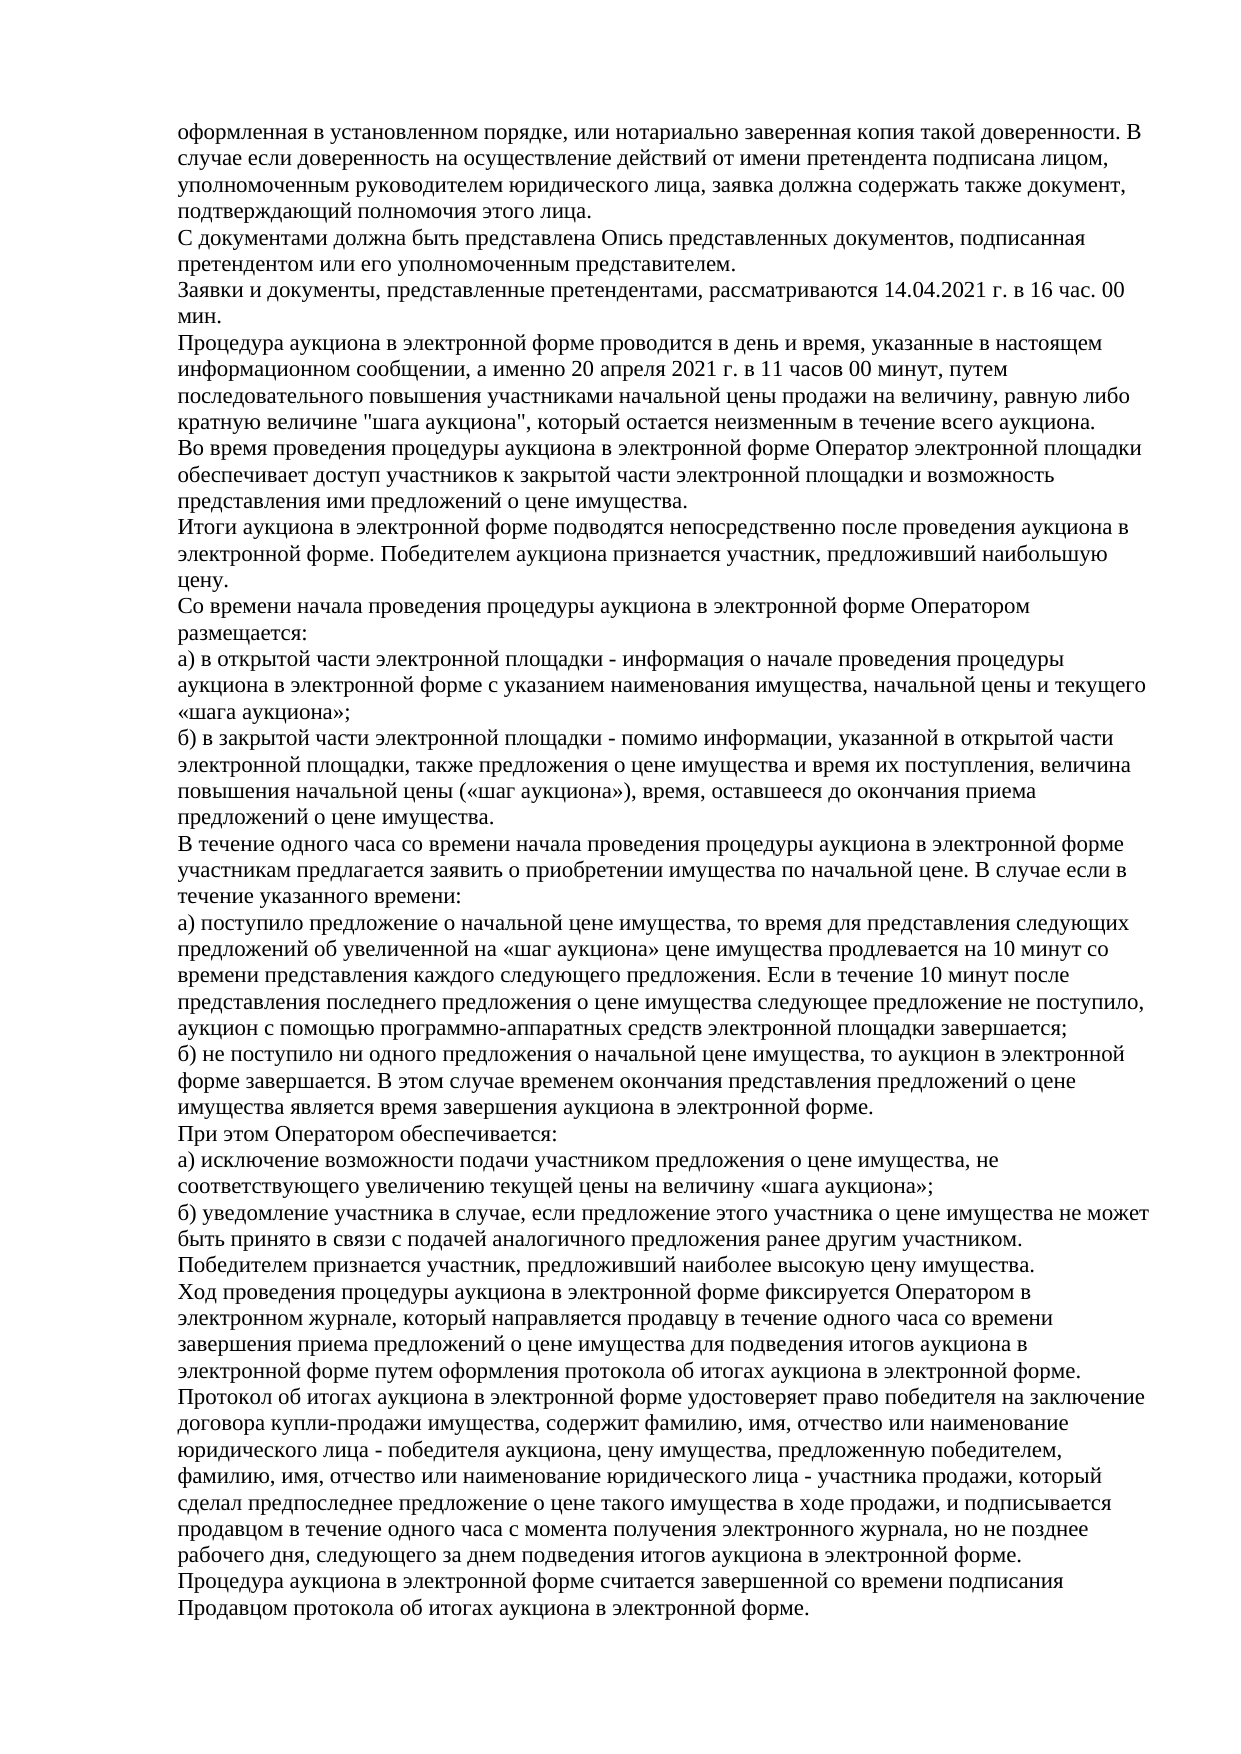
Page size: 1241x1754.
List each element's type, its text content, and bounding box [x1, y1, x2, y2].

text Итоги аукциона в электронной форме подводятся непосредственно после проведения аукциона в электронной форме. Победителем аукциона признается участник, предложивший наибольшую цену. [177, 513, 1152, 592]
text а) исключение возможности подачи участником предложения о цене имущества, не соответствующего увеличению текущей цены на величину «шага аукциона»; [177, 1146, 1152, 1199]
text Процедура аукциона в электронной форме проводится в день и время, указанные в настоящем информационном сообщении, а именно 20 апреля 2021 г. в 11 часов 00 минут, путем последовательного повышения участниками начальной цены продажи на величину, равную либо кратную величине "шага аукциона", который остается неизменным в течение всего аукциона. [177, 329, 1152, 434]
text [177, 118, 1152, 223]
text С документами должна быть представлена Опись представленных документов, подписанная претендентом или его уполномоченным представителем. [177, 223, 1152, 276]
text При этом Оператором обеспечивается: [177, 1119, 1152, 1146]
text Протокол об итогах аукциона в электронной форме удостоверяет право победителя на заключение договора купли-продажи имущества, содержит фамилию, имя, отчество или наименование юридического лица - победителя аукциона, цену имущества, предложенную победителем, фамилию, имя, отчество или наименование юридического лица - участника продажи, который сделал предпоследнее предложение о цене такого имущества в ходе продажи, и подписывается продавцом в течение одного часа с момента получения электронного журнала, но не позднее рабочего дня, следующего за днем подведения итогов аукциона в электронной форме. [177, 1383, 1152, 1568]
text Процедура аукциона в электронной форме считается завершенной со времени подписания Продавцом протокола об итогах аукциона в электронной форме. [177, 1568, 1152, 1620]
text а) в открытой части электронной площадки - информация о начале проведения процедуры аукциона в электронной форме с указанием наименования имущества, начальной цены и текущего «шага аукциона»; [177, 645, 1152, 724]
text б) уведомление участника в случае, если предложение этого участника о цене имущества не может быть принято в связи с подачей аналогичного предложения ранее другим участником. [177, 1199, 1152, 1251]
text В течение одного часа со времени начала проведения процедуры аукциона в электронной форме участникам предлагается заявить о приобретении имущества по начальной цене. В случае если в течение указанного времени: [177, 830, 1152, 909]
text Во время проведения процедуры аукциона в электронной форме Оператор электронной площадки обеспечивает доступ участников к закрытой части электронной площадки и возможность представления ими предложений о цене имущества. [177, 434, 1152, 513]
text а) поступило предложение о начальной цене имущества, то время для представления следующих предложений об увеличенной на «шаг аукциона» цене имущества продлевается на 10 минут со времени представления каждого следующего предложения. Если в течение 10 минут после представления последнего предложения о цене имущества следующее предложение не поступило, аукцион с помощью программно-аппаратных средств электронной площадки завершается; [177, 909, 1152, 1041]
text б) в закрытой части электронной площадки - помимо информации, указанной в открытой части электронной площадки, также предложения о цене имущества и время их поступления, величина повышения начальной цены («шаг аукциона»), время, оставшееся до окончания приема предложений о цене имущества. [177, 724, 1152, 830]
text Заявки и документы, представленные претендентами, рассматриваются 14.04.2021 г. в 16 час. 00 мин. [177, 276, 1152, 329]
text б) не поступило ни одного предложения о начальной цене имущества, то аукцион в электронной форме завершается. В этом случае временем окончания представления предложений о цене имущества является время завершения аукциона в электронной форме. [177, 1041, 1152, 1119]
text Ход проведения процедуры аукциона в электронной форме фиксируется Оператором в электронном журнале, который направляется продавцу в течение одного часа со времени завершения приема предложений о цене имущества для подведения итогов аукциона в электронной форме путем оформления протокола об итогах аукциона в электронной форме. [177, 1278, 1152, 1383]
text Победителем признается участник, предложивший наиболее высокую цену имущества. [177, 1251, 1152, 1278]
text Со времени начала проведения процедуры аукциона в электронной форме Оператором размещается: [177, 592, 1152, 645]
